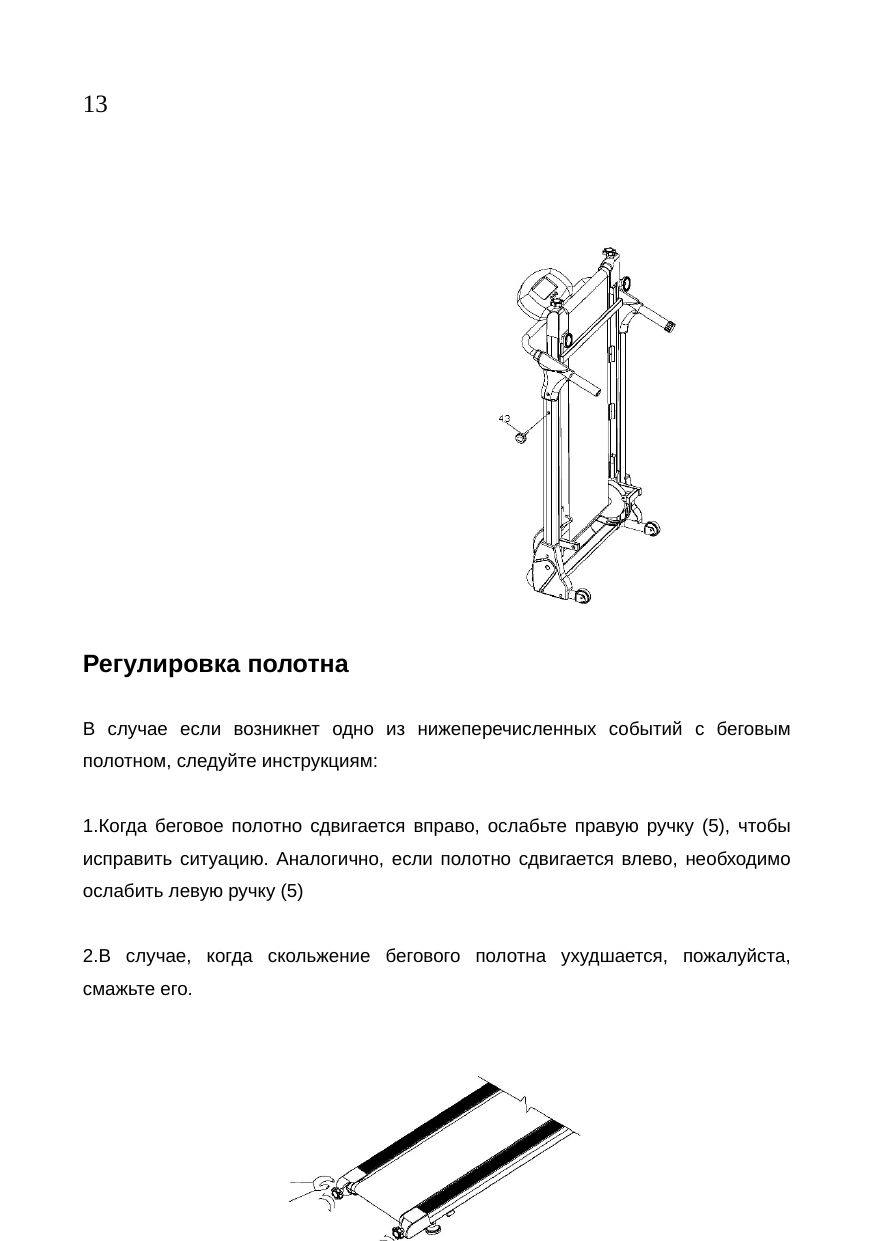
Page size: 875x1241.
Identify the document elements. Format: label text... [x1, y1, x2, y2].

picture [476, 231, 697, 638]
text 1.Когда беговое полотно сдвигается вправо, ослабьте правую ручку (5), чтобы исправить ситуацию. Аналогично, если полотно сдвигается влево, необходимо ослабить левую ручку (5) [83, 810, 791, 907]
picture [270, 1043, 604, 1241]
text 2.В случае, когда скольжение бегового полотна ухудшается, пожалуйста, смажьте его. [83, 940, 791, 1005]
text В случае если возникнет одно из нижеперечисленных событий с беговым полотном, следуйте инструкциям: [83, 712, 791, 777]
text Регулировка полотна [83, 647, 791, 680]
